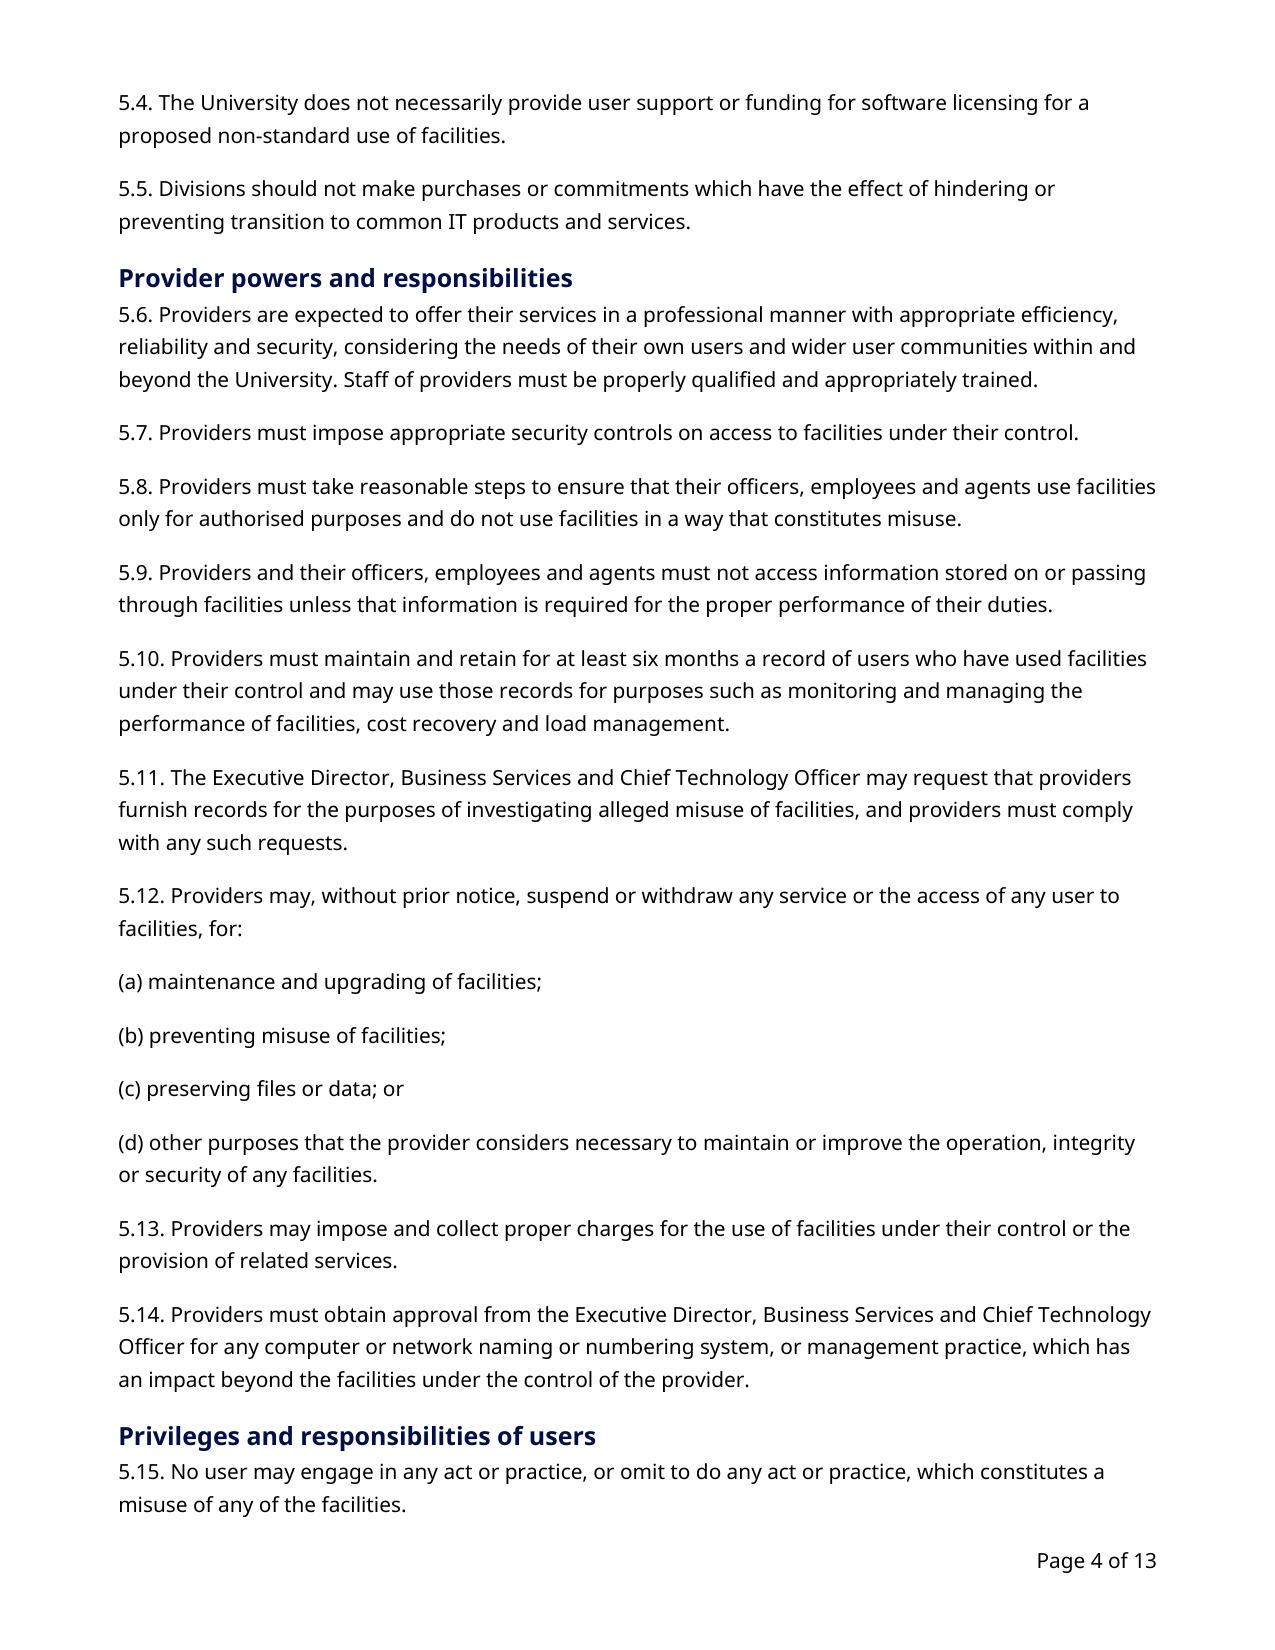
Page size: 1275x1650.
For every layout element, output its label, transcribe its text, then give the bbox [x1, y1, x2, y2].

text 5.14. Providers must obtain approval from the Executive Director, Business Services and Chief Technology Officer for any computer or network naming or numbering system, or management practice, which has an impact beyond the facilities under the control of the provider. [118, 1300, 1157, 1393]
text 5.11. The Executive Director, Business Services and Chief Technology Officer may request that providers furnish records for the purposes of investigating alleged misuse of facilities, and providers must comply with any such requests. [118, 763, 1157, 856]
subtitle Provider powers and responsibilities [118, 261, 1157, 295]
text 5.10. Providers must maintain and retain for at least six months a record of users who have used facilities under their control and may use those records for purposes such as monitoring and managing the performance of facilities, cost recovery and load management. [118, 644, 1157, 738]
text 5.15. No user may engage in any act or practice, or omit to do any act or practice, which constitutes a misuse of any of the facilities. [118, 1457, 1157, 1518]
subtitle Privileges and responsibilities of users [118, 1418, 1157, 1452]
text 5.4. The University does not necessarily provide user support or funding for software licensing for a proposed non-standard use of facilities. [118, 88, 1157, 149]
text 5.9. Providers and their officers, employees and agents must not access information stored on or passing through facilities unless that information is required for the proper performance of their duties. [118, 558, 1157, 619]
text (a) maintenance and upgrading of facilities; [118, 967, 1157, 996]
text 5.5. Divisions should not make purchases or commitments which have the effect of hindering or preventing transition to common IT products and services. [118, 174, 1157, 236]
text (d) other purposes that the provider considers necessary to maintain or improve the operation, integrity or security of any facilities. [118, 1128, 1157, 1189]
text (b) preventing misuse of facilities; [118, 1021, 1157, 1049]
text 5.12. Providers may, without prior notice, suspend or withdraw any service or the access of any user to facilities, for: [118, 881, 1157, 942]
text (c) preserving files or data; or [118, 1074, 1157, 1103]
text 5.7. Providers must impose appropriate security controls on access to facilities under their control. [118, 418, 1157, 447]
text 5.13. Providers may impose and collect proper charges for the use of facilities under their control or the provision of related services. [118, 1214, 1157, 1275]
